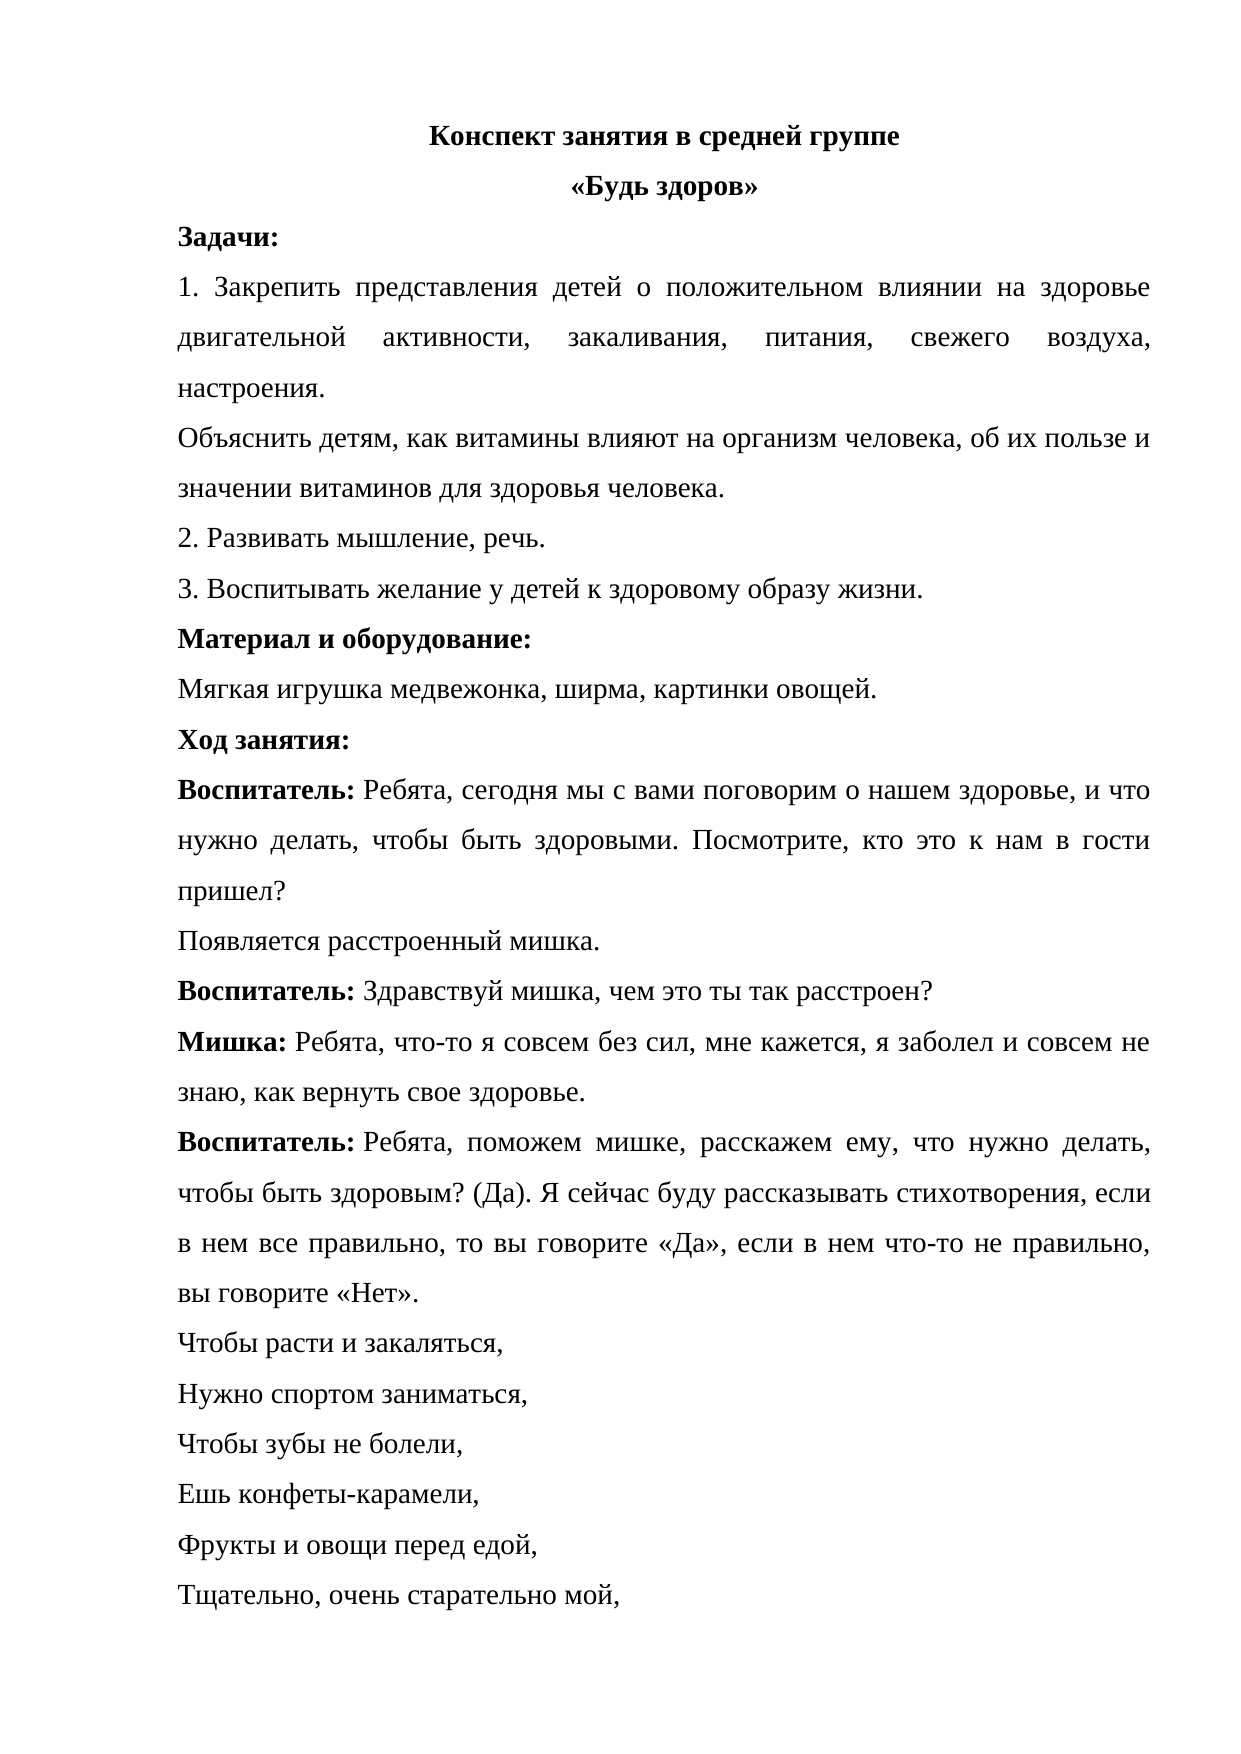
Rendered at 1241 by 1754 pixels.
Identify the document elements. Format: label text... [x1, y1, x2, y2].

text Ешь конфеты-карамели, [177, 1477, 1152, 1510]
text Фрукты и овощи перед едой, [177, 1527, 1152, 1560]
text Тщательно, очень старательно мой, [177, 1577, 1152, 1611]
text Воспитатель: Здравствуй мишка, чем это ты так расстроен? [177, 973, 1152, 1007]
text Конспект занятия в средней группе [177, 118, 1152, 152]
text Ход занятия: [177, 722, 1152, 755]
text Чтобы расти и закаляться, [177, 1326, 1152, 1359]
text Появляется расстроенный мишка. [177, 923, 1152, 957]
text 2. Развивать мышление, речь. [177, 521, 1152, 554]
text Нужно спортом заниматься, [177, 1376, 1152, 1409]
text Материал и оборудование: [177, 621, 1152, 655]
text «Будь здоров» [177, 168, 1152, 202]
text Воспитатель: Ребята, поможем мишке, расскажем ему, что нужно делать, чтобы быть здоровым? (Да). Я сейчас буду рассказывать стихотворения, если в нем все правильно, то вы говорите «Да», если в нем что-то не правильно, вы говорите «Нет». [177, 1124, 1152, 1309]
text Воспитатель: Ребята, сегодня мы с вами поговорим о нашем здоровье, и что нужно делать, чтобы быть здоровыми. Посмотрите, кто это к нам в гости пришел? [177, 772, 1152, 906]
text Чтобы зубы не болели, [177, 1426, 1152, 1460]
text 3. Воспитывать желание у детей к здоровому образу жизни. [177, 571, 1152, 604]
text Объяснить детям, как витамины влияют на организм человека, об их пользе и значении витаминов для здоровья человека. [177, 420, 1152, 504]
text Задачи: [177, 219, 1152, 252]
text 1. Закрепить представления детей о положительном влиянии на здоровье двигательной активности, закаливания, питания, свежего воздуха, настроения. [177, 269, 1152, 403]
text Мягкая игрушка медвежонка, ширма, картинки овощей. [177, 672, 1152, 705]
text Мишка: Ребята, что-то я совсем без сил, мне кажется, я заболел и совсем не знаю, как вернуть свое здоровье. [177, 1024, 1152, 1108]
